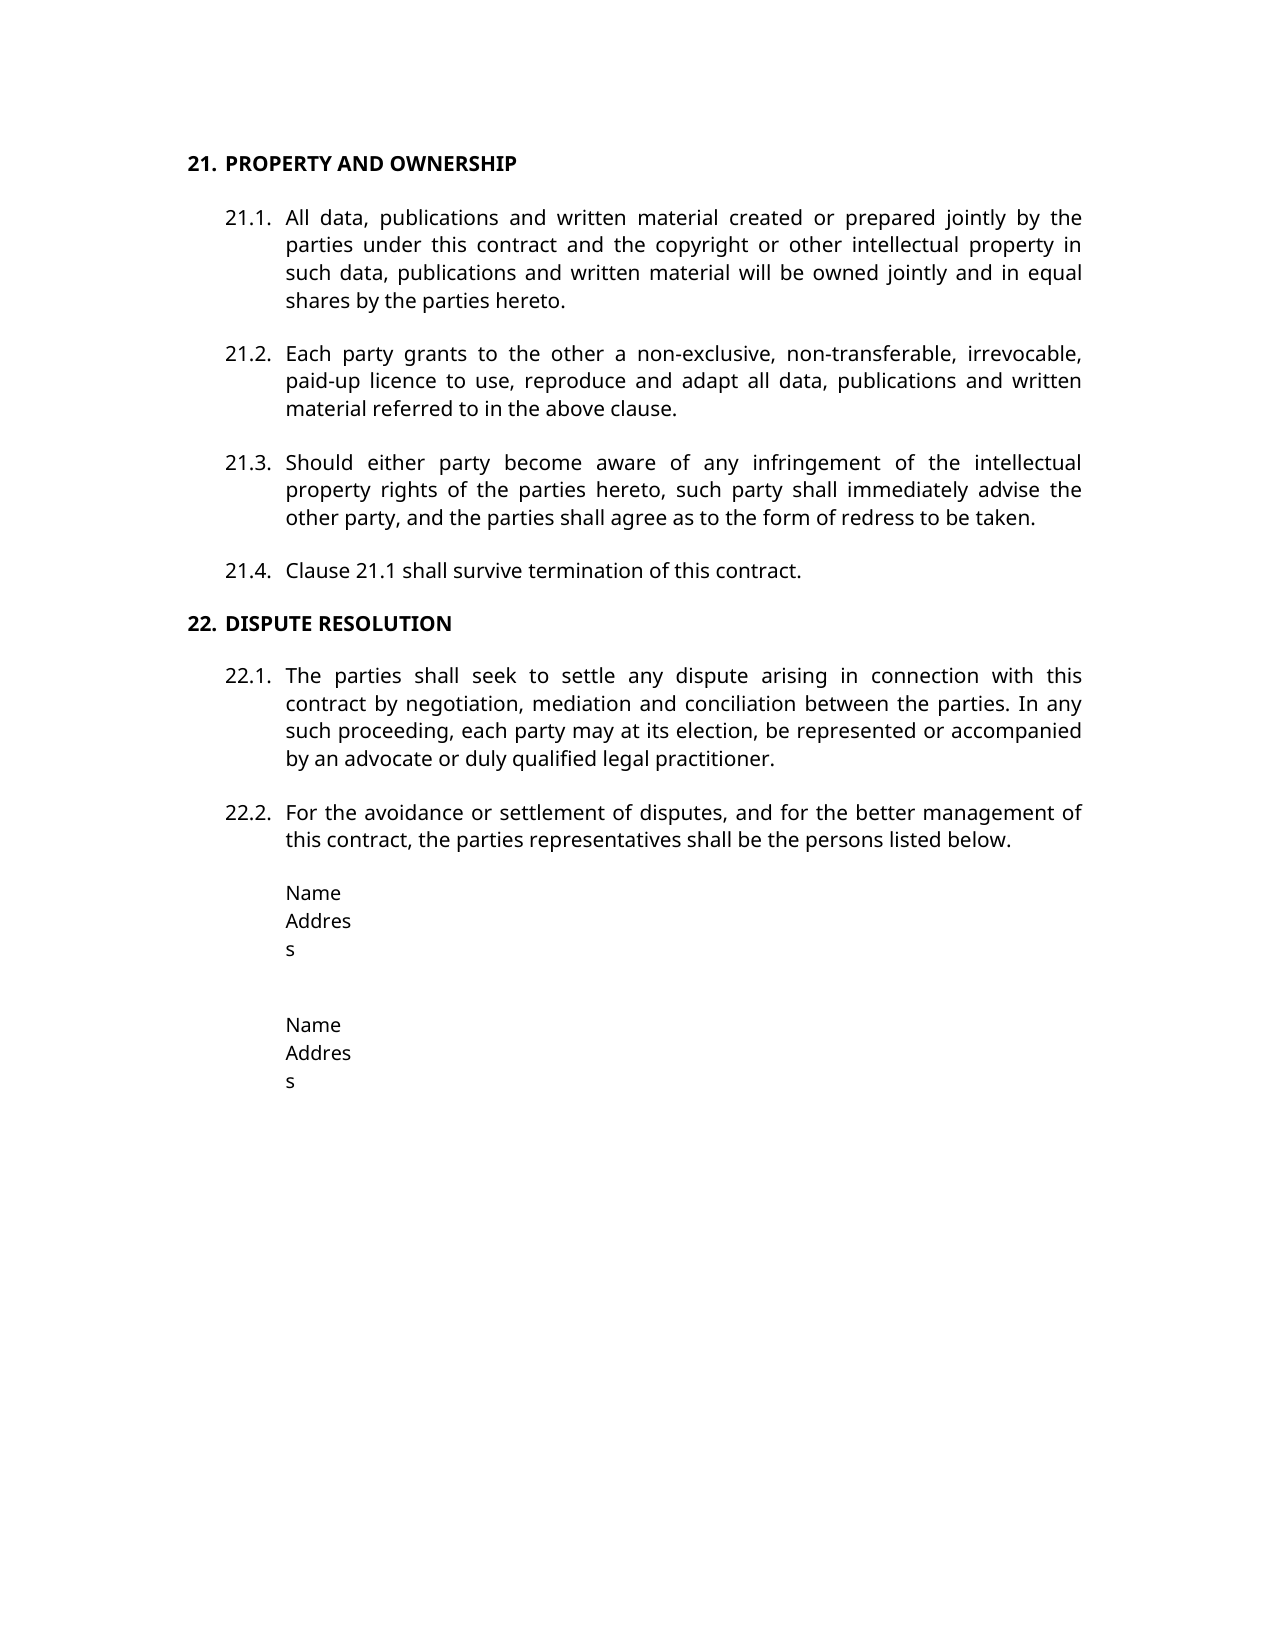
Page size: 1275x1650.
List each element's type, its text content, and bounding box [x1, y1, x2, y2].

text Name Address [285, 879, 360, 962]
list DISPUTE RESOLUTION [187, 608, 1083, 637]
list All data, publications and written material created or prepared jointly by the parties under this contract and the copyright or other intellectual property in such data, publications and written material will be owned jointly and in equal shares by the parties hereto. [225, 203, 1083, 314]
list Should either party become aware of any infringement of the intellectual property rights of the parties hereto, such party shall immediately advise the other party, and the parties shall agree as to the form of redress to be taken. [225, 448, 1083, 532]
list The parties shall seek to settle any dispute arising in connection with this contract by negotiation, mediation and conciliation between the parties. In any such proceeding, each party may at its election, be represented or accompanied by an advocate or duly qualified legal practitioner. [225, 661, 1083, 773]
list Clause 21.1 shall survive termination of this contract. [225, 556, 1083, 584]
text Name Address [285, 1011, 360, 1094]
list For the avoidance or settlement of disputes, and for the better management of this contract, the parties representatives shall be the persons listed below. [225, 798, 1083, 853]
list PROPERTY AND OWNERSHIP [187, 149, 1083, 177]
list Each party grants to the other a non-exclusive, non-transferable, irrevocable, paid-up licence to use, reproduce and adapt all data, publications and written material referred to in the above clause. [225, 339, 1083, 423]
